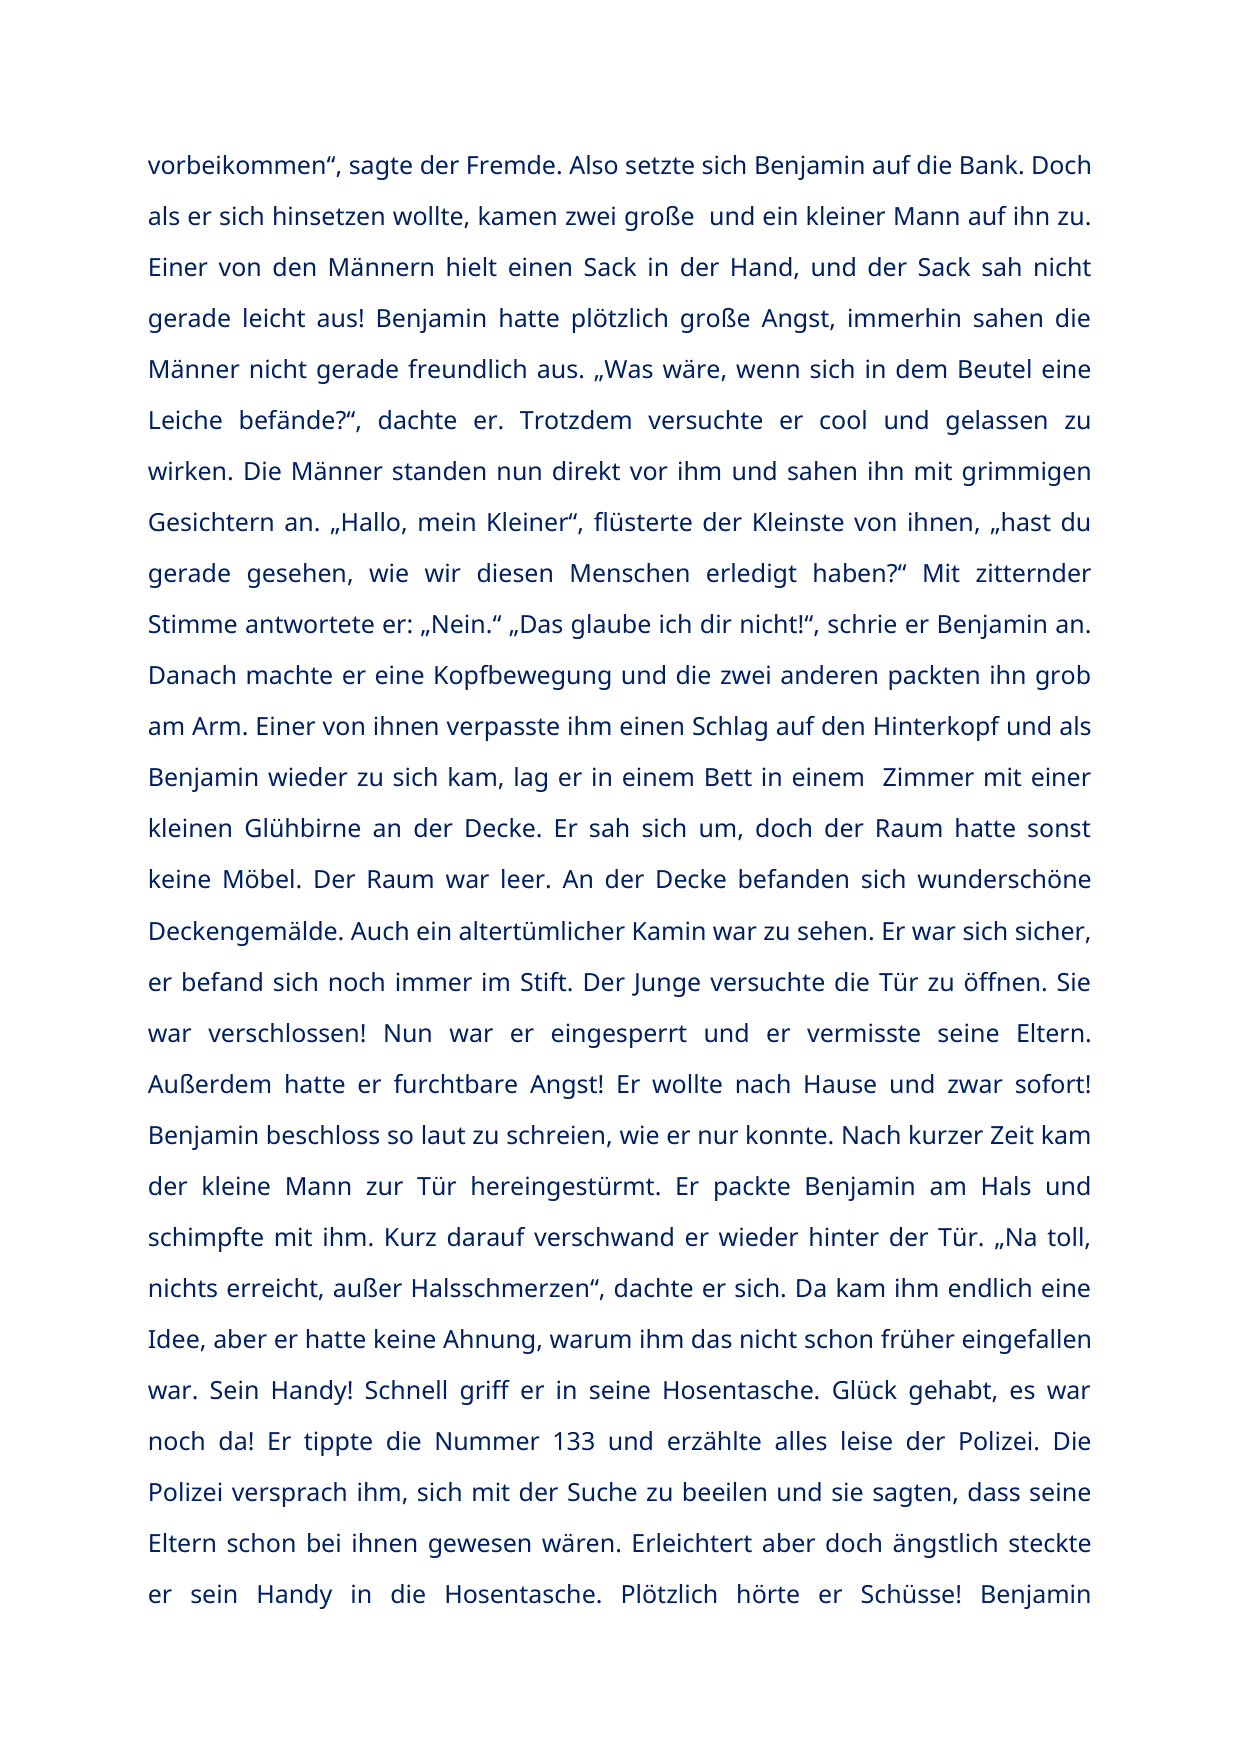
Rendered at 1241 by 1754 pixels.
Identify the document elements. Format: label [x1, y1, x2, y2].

text [148, 148, 1093, 1611]
